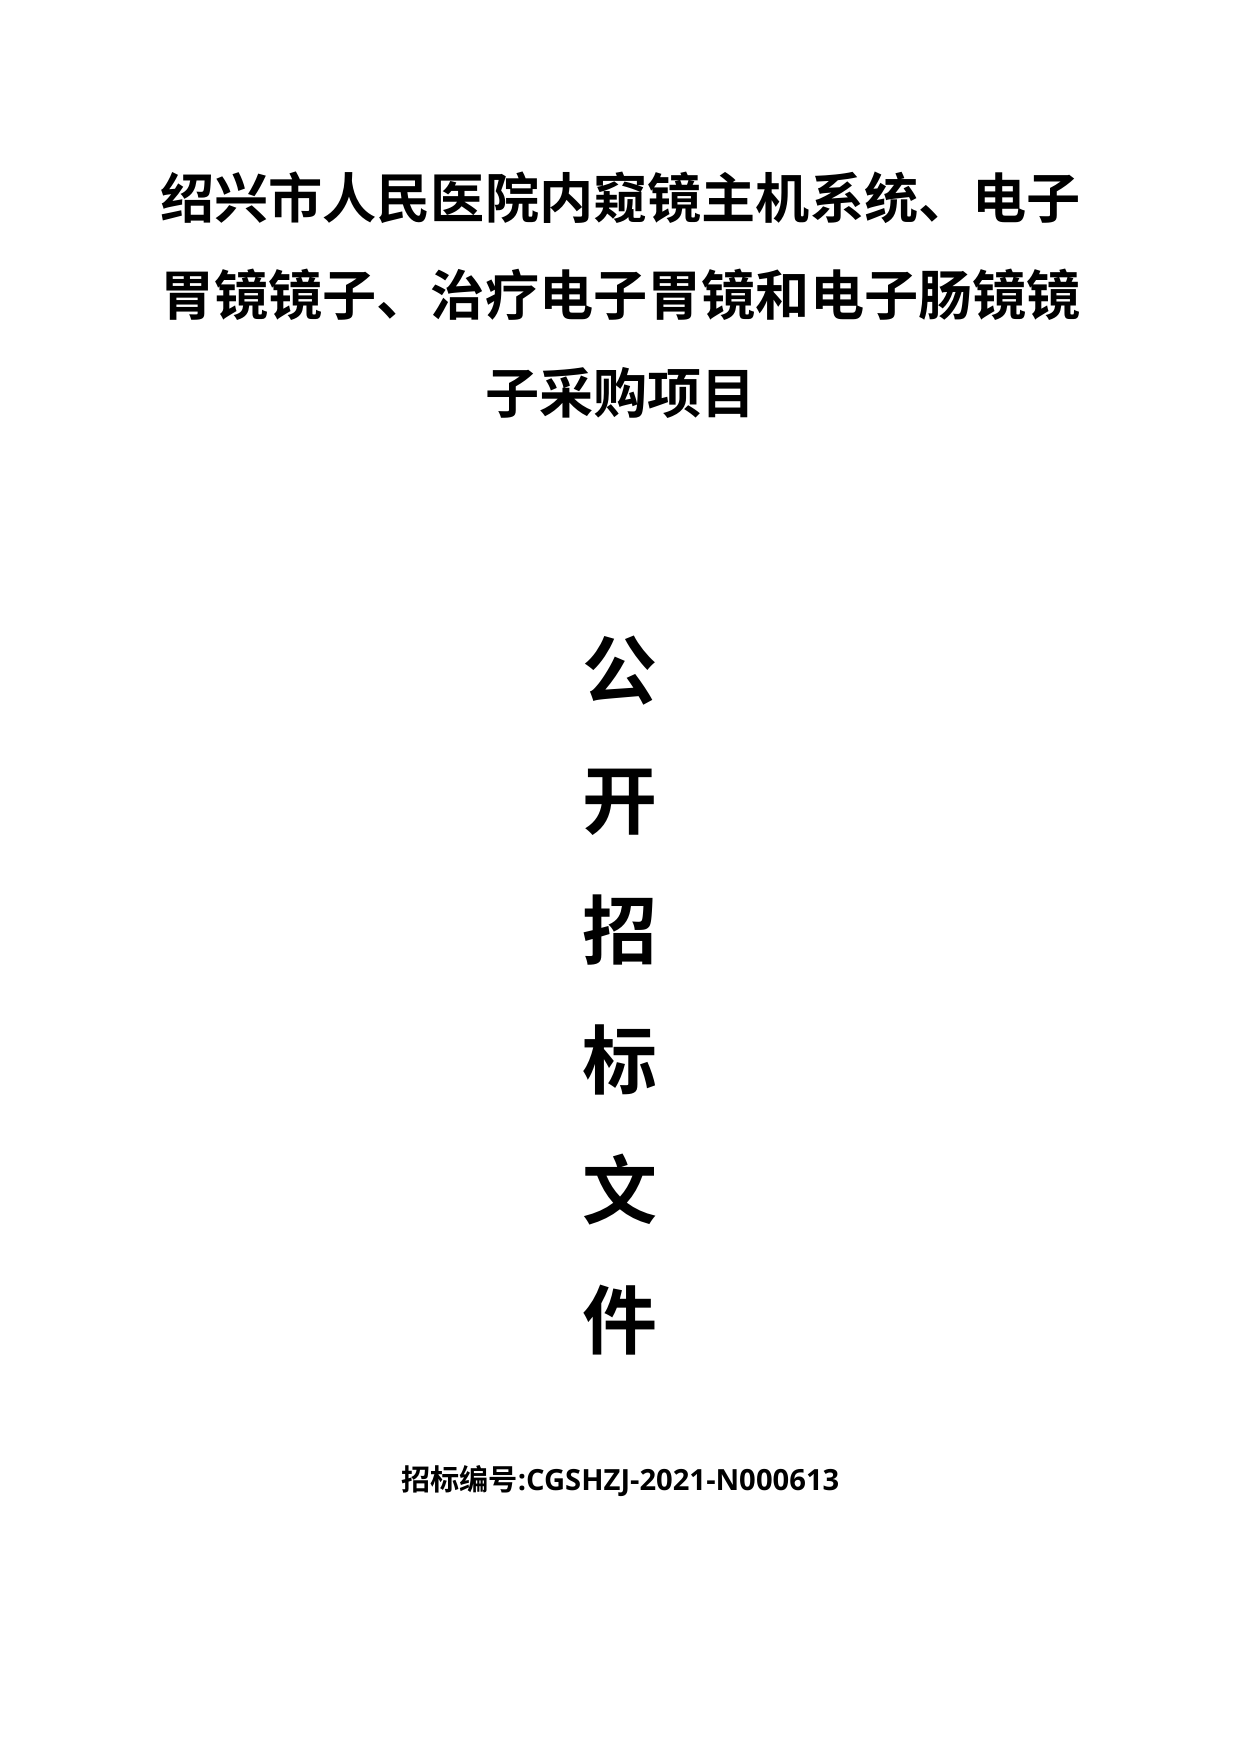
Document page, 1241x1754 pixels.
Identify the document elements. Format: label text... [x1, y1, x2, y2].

text 件 [142, 1251, 1098, 1381]
text 标 [142, 991, 1098, 1121]
text 开 [142, 731, 1098, 861]
text 招标编号:CGSHZJ-2021-N000613 [142, 1446, 1098, 1511]
text 招 [142, 861, 1098, 991]
text 文 [142, 1121, 1098, 1251]
text 公 [142, 601, 1098, 731]
text 绍兴市人民医院内窥镜主机系统、电子胃镜镜子、治疗电子胃镜和电子肠镜镜子采购项目 [142, 146, 1098, 438]
